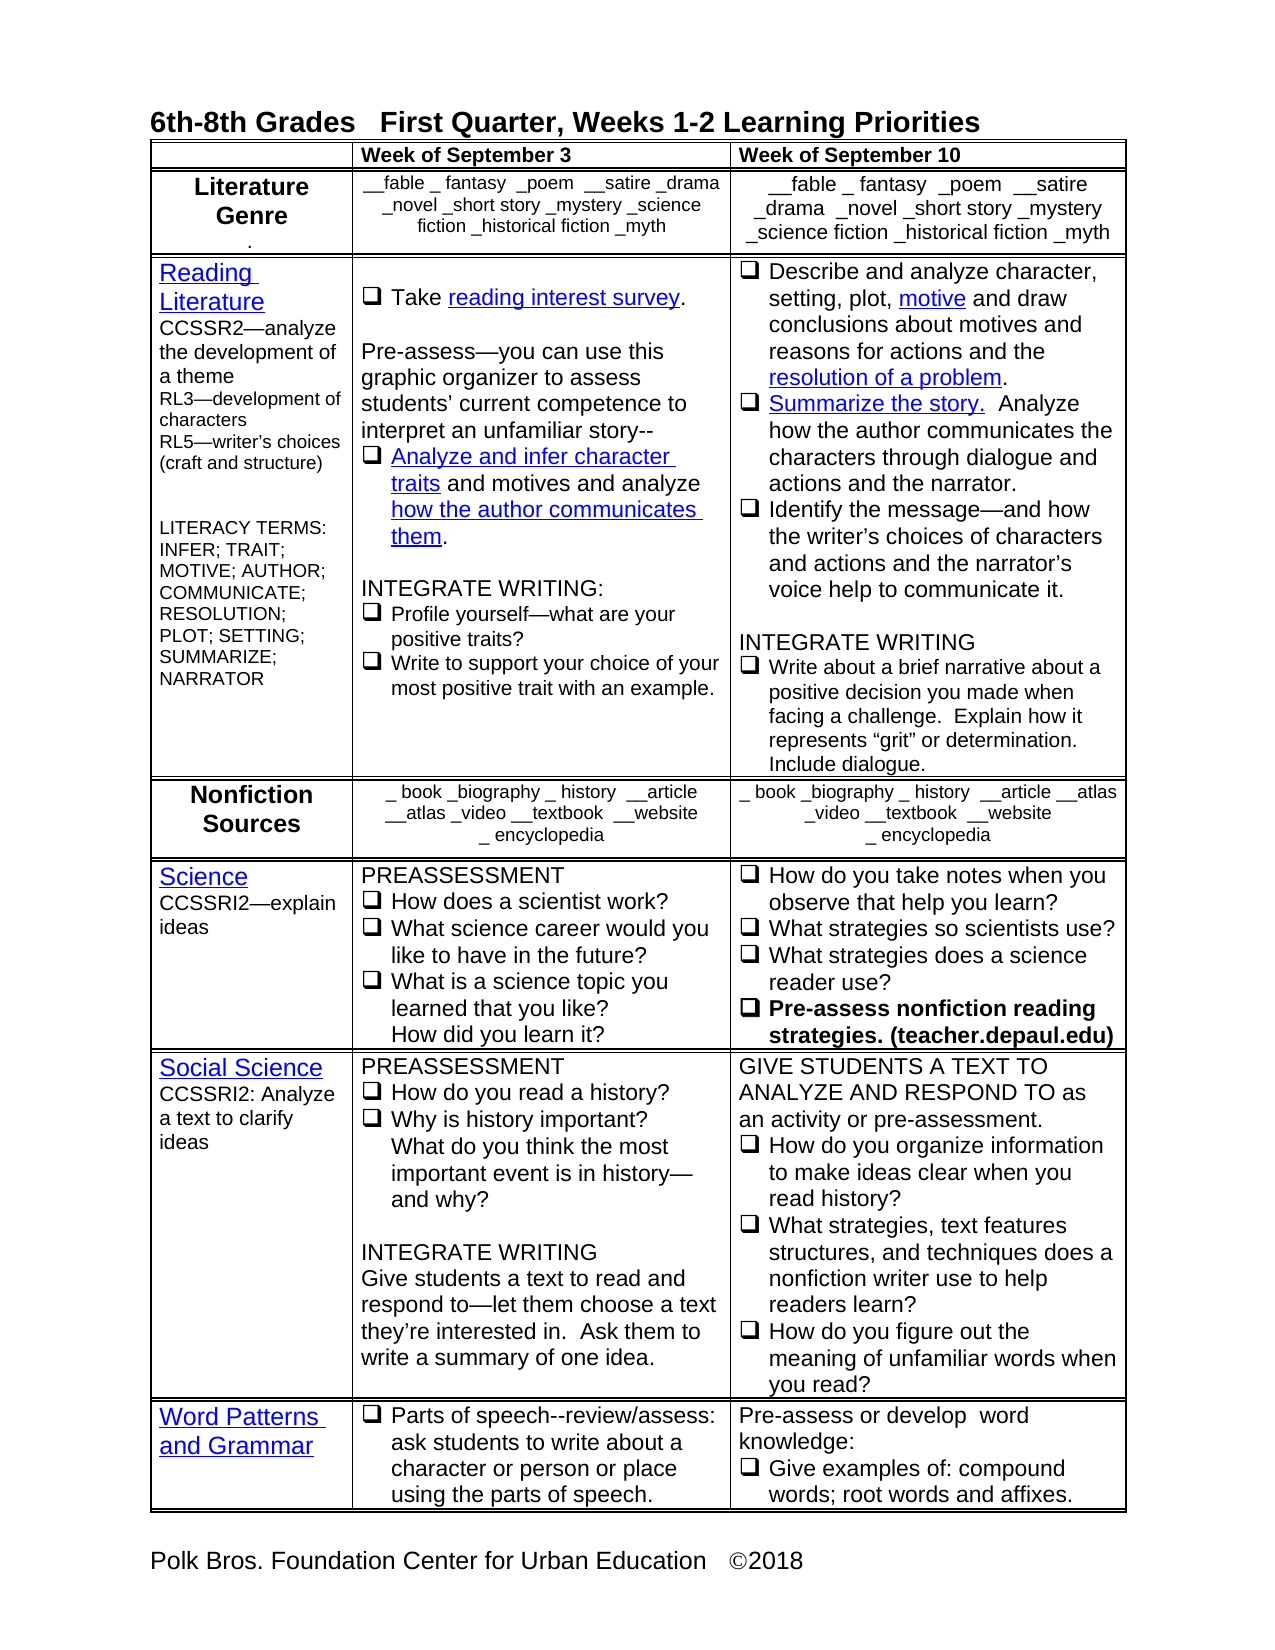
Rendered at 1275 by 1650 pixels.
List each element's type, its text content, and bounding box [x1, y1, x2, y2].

table_cell Social Science CCSSRI2: Analyze a text to clarify ideas [152, 1053, 352, 1397]
table_cell __fable _ fantasy _poem __satire _drama _novel _short story _mystery _science fiction _historical fiction _myth [353, 172, 730, 253]
table_cell PREASSESSMENT How does a scientist work? What science career would you like to have in the future? What is a science topic you learned that you like? How did you learn it? [353, 862, 730, 1048]
table_header Week of September 3 [353, 143, 730, 167]
text 6th-8th Grades First Quarter, Weeks 1-2 Learning Priorities [150, 105, 1125, 138]
table_cell __fable _ fantasy _poem __satire _drama _novel _short story _mystery _science fiction _historical fiction _myth [731, 172, 1125, 253]
table_cell Science CCSSRI2—explain ideas [152, 862, 352, 1048]
table_cell Take reading interest survey. Pre-assess—you can use this graphic organizer to assess students’ current competence to interpret an unfamiliar story-- Analyze and infer character traits and motives and analyze how the author communicates them. INTEGRATE WRITING: Profile yourself—what are your positive traits? Write to support your choice of your most positive trait with an example. [353, 258, 730, 776]
table_cell Reading Literature CCSSR2—analyze the development of a theme RL3—development of characters RL5—writer’s choices (craft and structure) LITERACY TERMS: INFER; TRAIT; MOTIVE; AUTHOR; COMMUNICATE; RESOLUTION; PLOT; SETTING; SUMMARIZE; NARRATOR [152, 258, 352, 776]
table_cell GIVE STUDENTS A TEXT TO ANALYZE AND RESPOND TO as an activity or pre-assessment. How do you organize information to make ideas clear when you read history? What strategies, text features structures, and techniques does a nonfiction writer use to help readers learn? How do you figure out the meaning of unfamiliar words when you read? [731, 1053, 1125, 1397]
table_cell Parts of speech--review/assess: ask students to write about a character or person or place using the parts of speech. [353, 1402, 730, 1508]
table_cell Literature Genre . [152, 172, 352, 253]
table_cell Word Patterns and Grammar [152, 1402, 352, 1508]
table_cell PREASSESSMENT How do you read a history? Why is history important? What do you think the most important event is in history—and why? INTEGRATE WRITING Give students a text to read and respond to—let them choose a text they’re interested in. Ask them to write a summary of one idea. [353, 1053, 730, 1397]
table_cell How do you take notes when you observe that help you learn? What strategies so scientists use? What strategies does a science reader use? Pre-assess nonfiction reading strategies. (teacher.depaul.edu) [731, 862, 1125, 1048]
table_cell Nonfiction Sources [152, 781, 352, 857]
table_header [152, 143, 352, 167]
table_cell Pre-assess or develop word knowledge: Give examples of: compound words; root words and affixes. [731, 1402, 1125, 1508]
table_header Week of September 10 [731, 143, 1125, 167]
table_cell _ book _biography _ history __article __atlas _video __textbook __website _ encyclopedia [731, 781, 1125, 857]
table_cell _ book _biography _ history __article __atlas _video __textbook __website _ encyclopedia [353, 781, 730, 857]
table_cell Describe and analyze character, setting, plot, motive and draw conclusions about motives and reasons for actions and the resolution of a problem. Summarize the story. Analyze how the author communicates the characters through dialogue and actions and the narrator. Identify the message—and how the writer’s choices of characters and actions and the narrator’s voice help to communicate it. INTEGRATE WRITING Write about a brief narrative about a positive decision you made when facing a challenge. Explain how it represents “grit” or determination. Include dialogue. [731, 258, 1125, 776]
